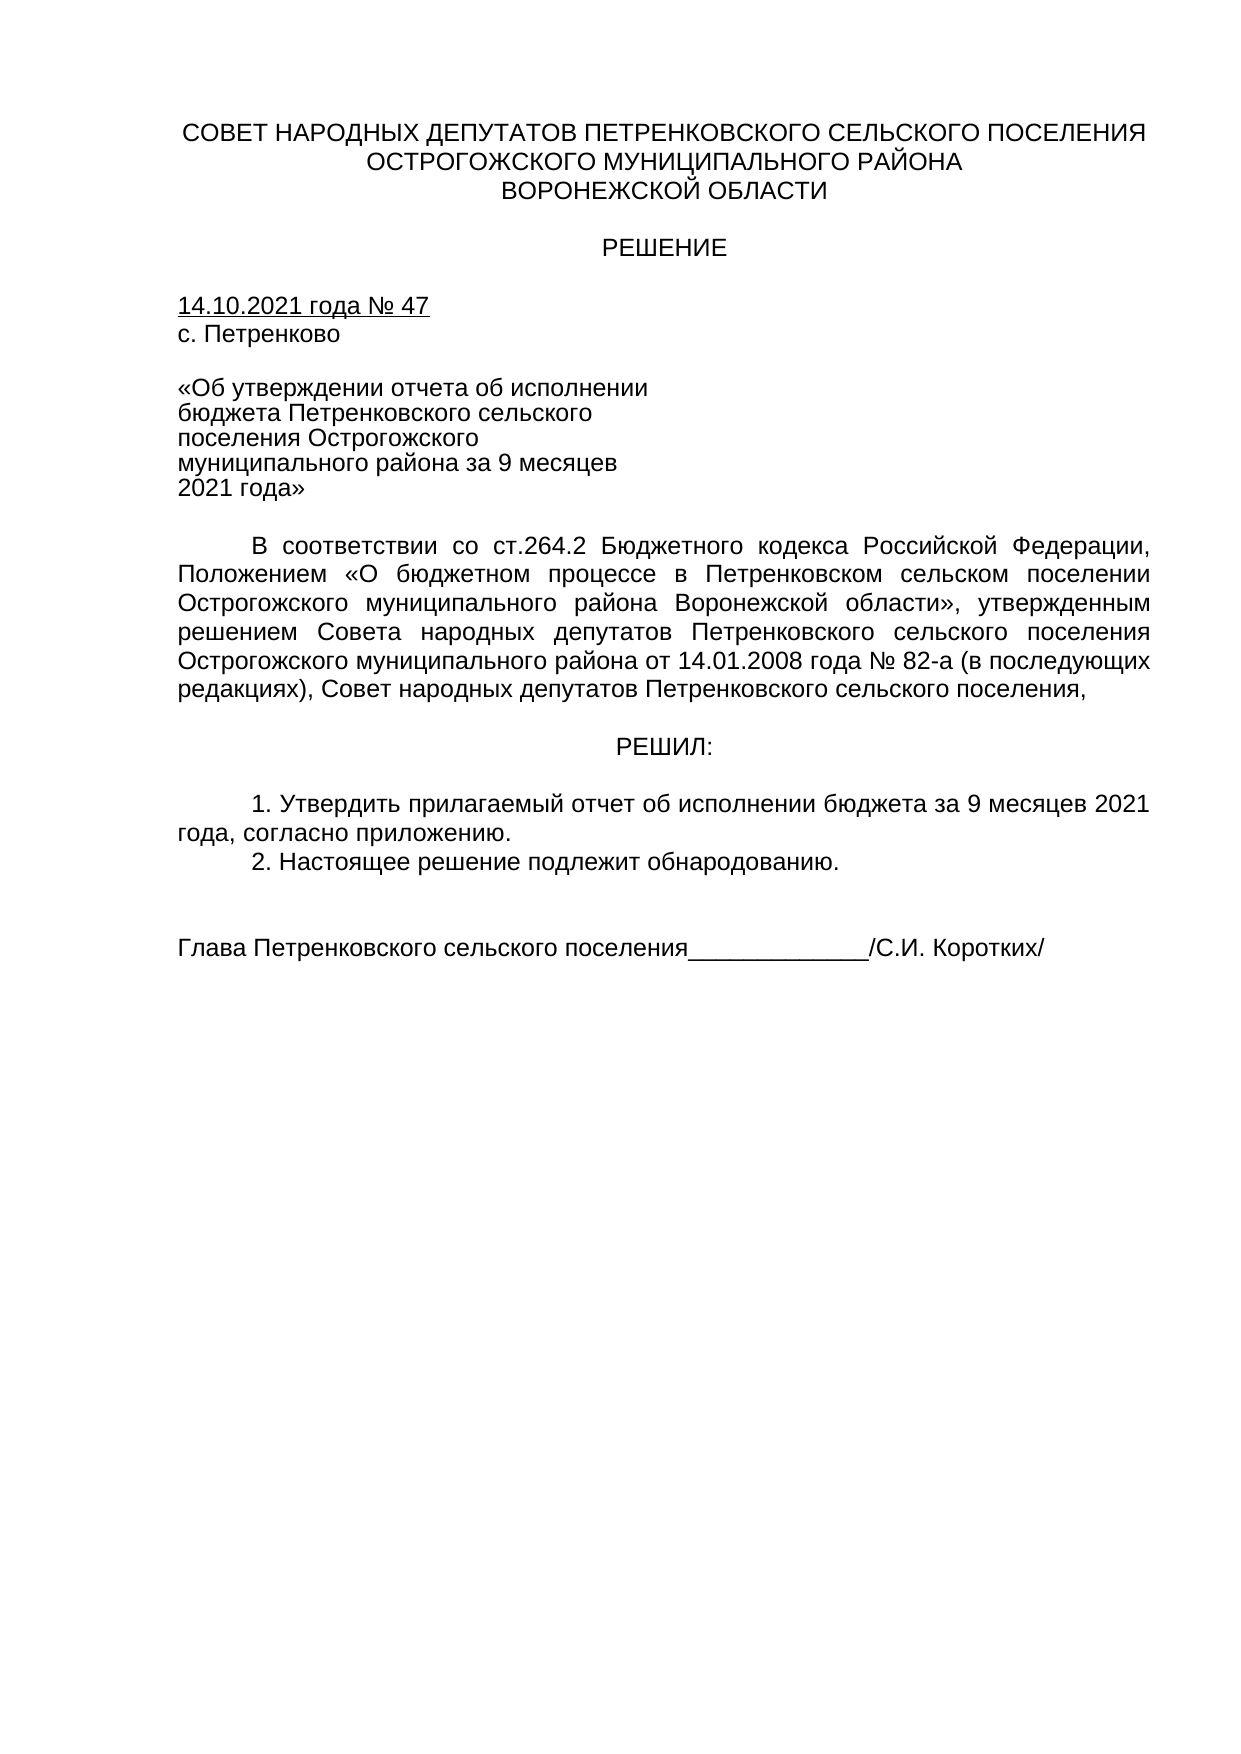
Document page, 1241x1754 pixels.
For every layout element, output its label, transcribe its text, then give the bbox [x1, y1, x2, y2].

text В соответствии со ст.264.2 Бюджетного кодекса Российской Федерации, Положением «О бюджетном процессе в Петренковском сельском поселении Острогожского муниципального района Воронежской области», утвержденным решением Совета народных депутатов Петренковского сельского поселения Острогожского муниципального района от 14.01.2008 года № 82-а (в последующих редакциях), Совет народных депутатов Петренковского сельского поселения, [177, 531, 1152, 703]
text ВОРОНЕЖСКОЙ ОБЛАСТИ [177, 176, 1152, 204]
text 2. Настоящее решение подлежит обнародованию. [177, 847, 1152, 876]
text «Об утверждении отчета об исполнении бюджета Петренковского сельского поселения Острогожского муниципального района за 9 месяцев 2021 года» [177, 377, 650, 502]
text СОВЕТ НАРОДНЫХ ДЕПУТАТОВ ПЕТРЕНКОВСКОГО СЕЛЬСКОГО ПОСЕЛЕНИЯ [177, 118, 1152, 147]
text Глава Петренковского сельского поселения_____________/С.И. Коротких/ [177, 933, 1152, 962]
text ОСТРОГОЖСКОГО МУНИЦИПАЛЬНОГО РАЙОНА [177, 147, 1152, 176]
text РЕШЕНИЕ [177, 233, 1152, 262]
text 14.10.2021 года № 47 [177, 291, 1152, 319]
text РЕШИЛ: [177, 732, 1152, 761]
text 1. Утвердить прилагаемый отчет об исполнении бюджета за 9 месяцев 2021 года, согласно приложению. [177, 789, 1152, 847]
text с. Петренково [177, 319, 1152, 348]
